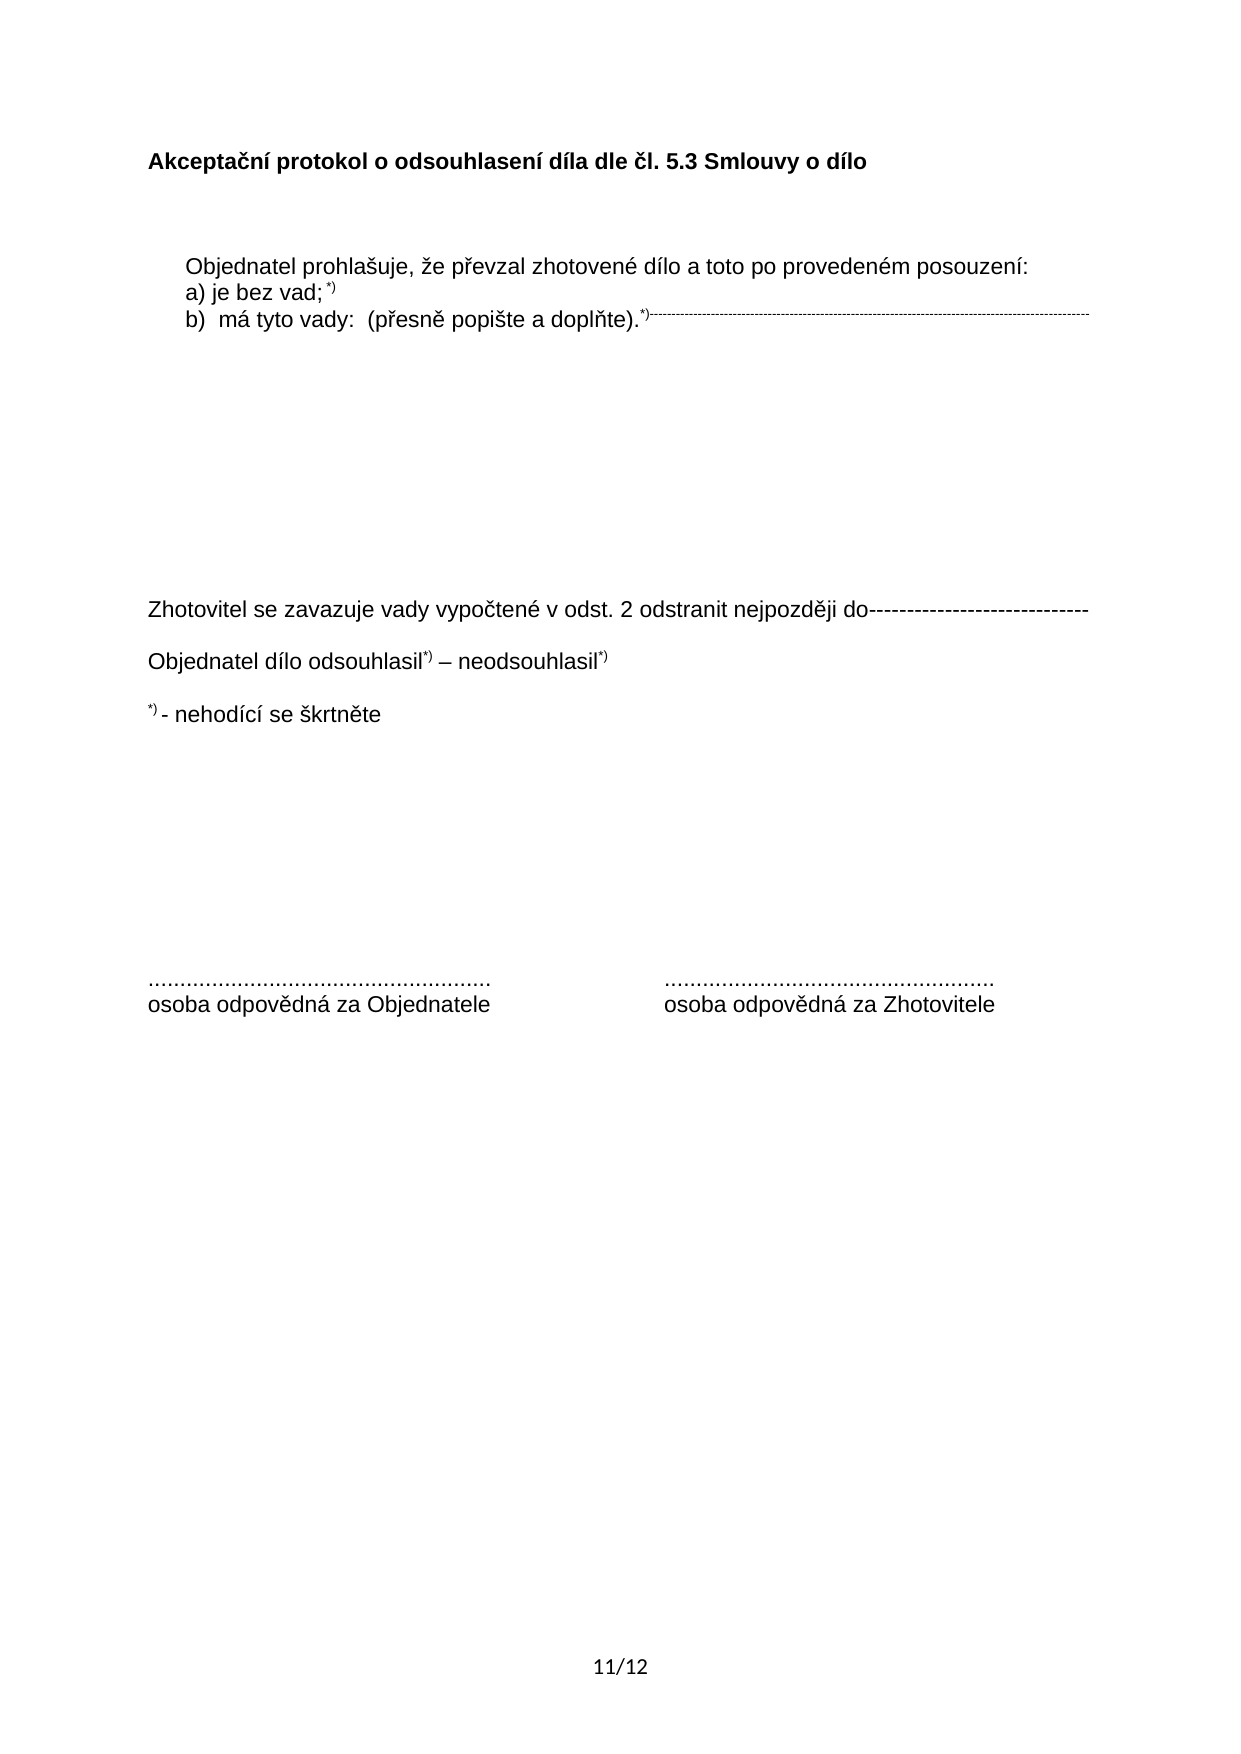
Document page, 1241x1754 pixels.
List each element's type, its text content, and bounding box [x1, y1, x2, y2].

text b) má tyto vady: (přesně popište a doplňte).*) [185, 306, 1093, 332]
text osoba odpovědná za Objednatele osoba odpovědná za Zhotovitele [148, 991, 1093, 1017]
text Zhotovitel se zavazuje vady vypočtené v odst. 2 odstranit nejpozději do [148, 596, 1093, 622]
text Objednatel prohlašuje, že převzal zhotovené dílo a toto po provedeném posouzení: [185, 253, 1093, 279]
text Objednatel dílo odsouhlasil*) – neodsouhlasil*) [148, 648, 1093, 675]
text ...................................................... .................................................... [148, 964, 1093, 991]
text *) - nehodící se škrtněte [148, 701, 1093, 727]
text a) je bez vad; *) [185, 279, 1093, 306]
text Akceptační protokol o odsouhlasení díla dle čl. 5.3 Smlouvy o dílo [148, 148, 1093, 174]
